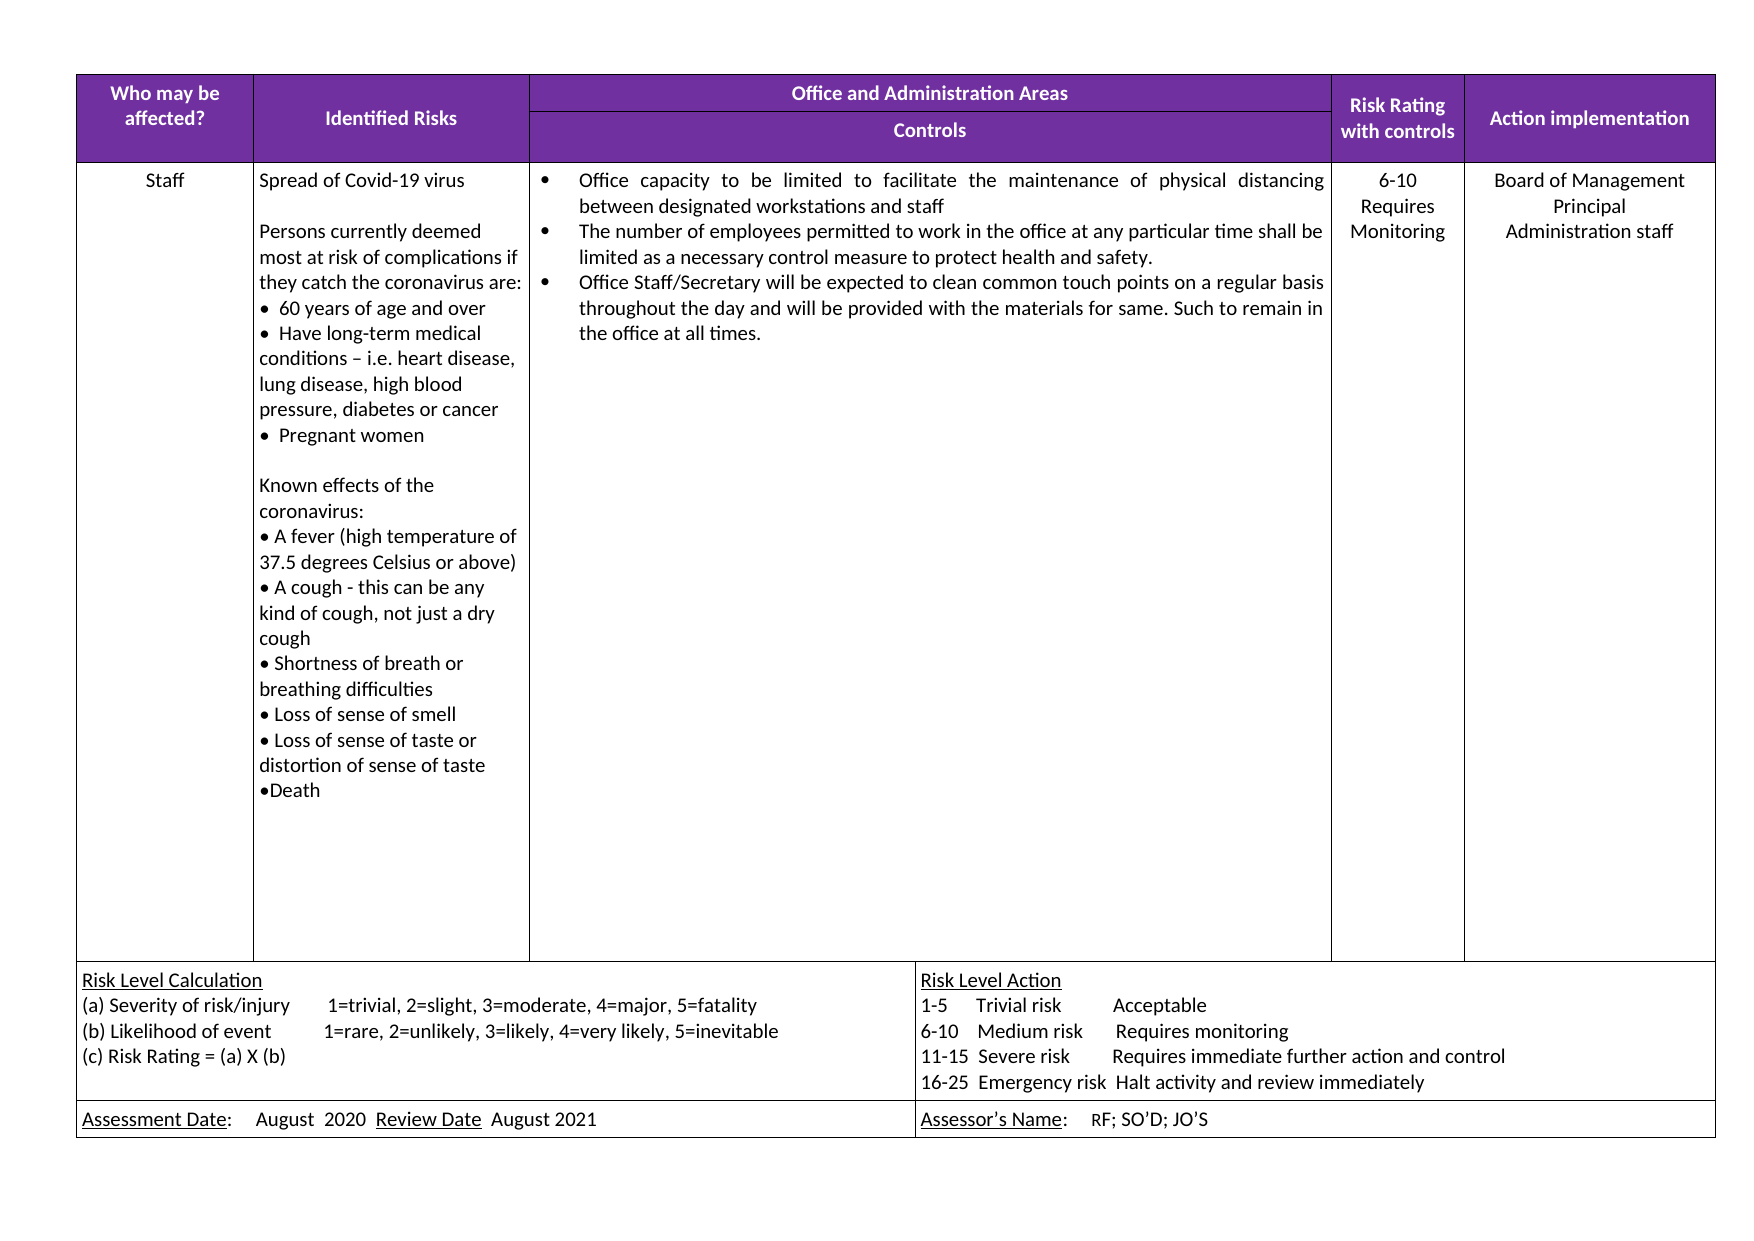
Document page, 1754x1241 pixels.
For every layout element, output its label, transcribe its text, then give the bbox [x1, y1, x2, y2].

table_header Action implementation [1465, 75, 1715, 162]
table_cell Assessment Date: August 2020 Review Date August 2021 [77, 1101, 915, 1137]
table_header Who may be affected? [77, 75, 253, 162]
table_cell Board of Management Principal Administration staff [1465, 163, 1715, 961]
table_cell Risk Level Action 1-5 Trivial risk Acceptable 6-10 Medium risk Requires monitoring 11-15 Severe risk Requires immediate further action and control 16-25 Emergency risk Halt activity and review immediately [916, 962, 1715, 1100]
table_header Identified Risks [254, 75, 529, 162]
table_cell Assessor’s Name: RF; SO’D; JO’S [916, 1101, 1715, 1137]
table_cell 6-10 Requires Monitoring [1332, 163, 1464, 961]
table_header Office and Administration Areas [530, 75, 1331, 111]
table_cell Staff [77, 163, 253, 961]
table_header Risk Rating with controls [1332, 75, 1464, 162]
table_cell Risk Level Calculation (a) Severity of risk/injury 1=trivial, 2=slight, 3=moderate, 4=major, 5=fatality (b) Likelihood of event 1=rare, 2=unlikely, 3=likely, 4=very likely, 5=inevitable (c) Risk Rating = (a) X (b) [77, 962, 915, 1100]
table_cell Controls [530, 112, 1331, 162]
table_cell Office capacity to be limited to facilitate the maintenance of physical distancing between designated workstations and staff The number of employees permitted to work in the office at any particular time shall be limited as a necessary control measure to protect health and safety. Office Staff/Secretary will be expected to clean common touch points on a regular basis throughout the day and will be provided with the materials for same. Such to remain in the office at all times. [530, 163, 1331, 961]
